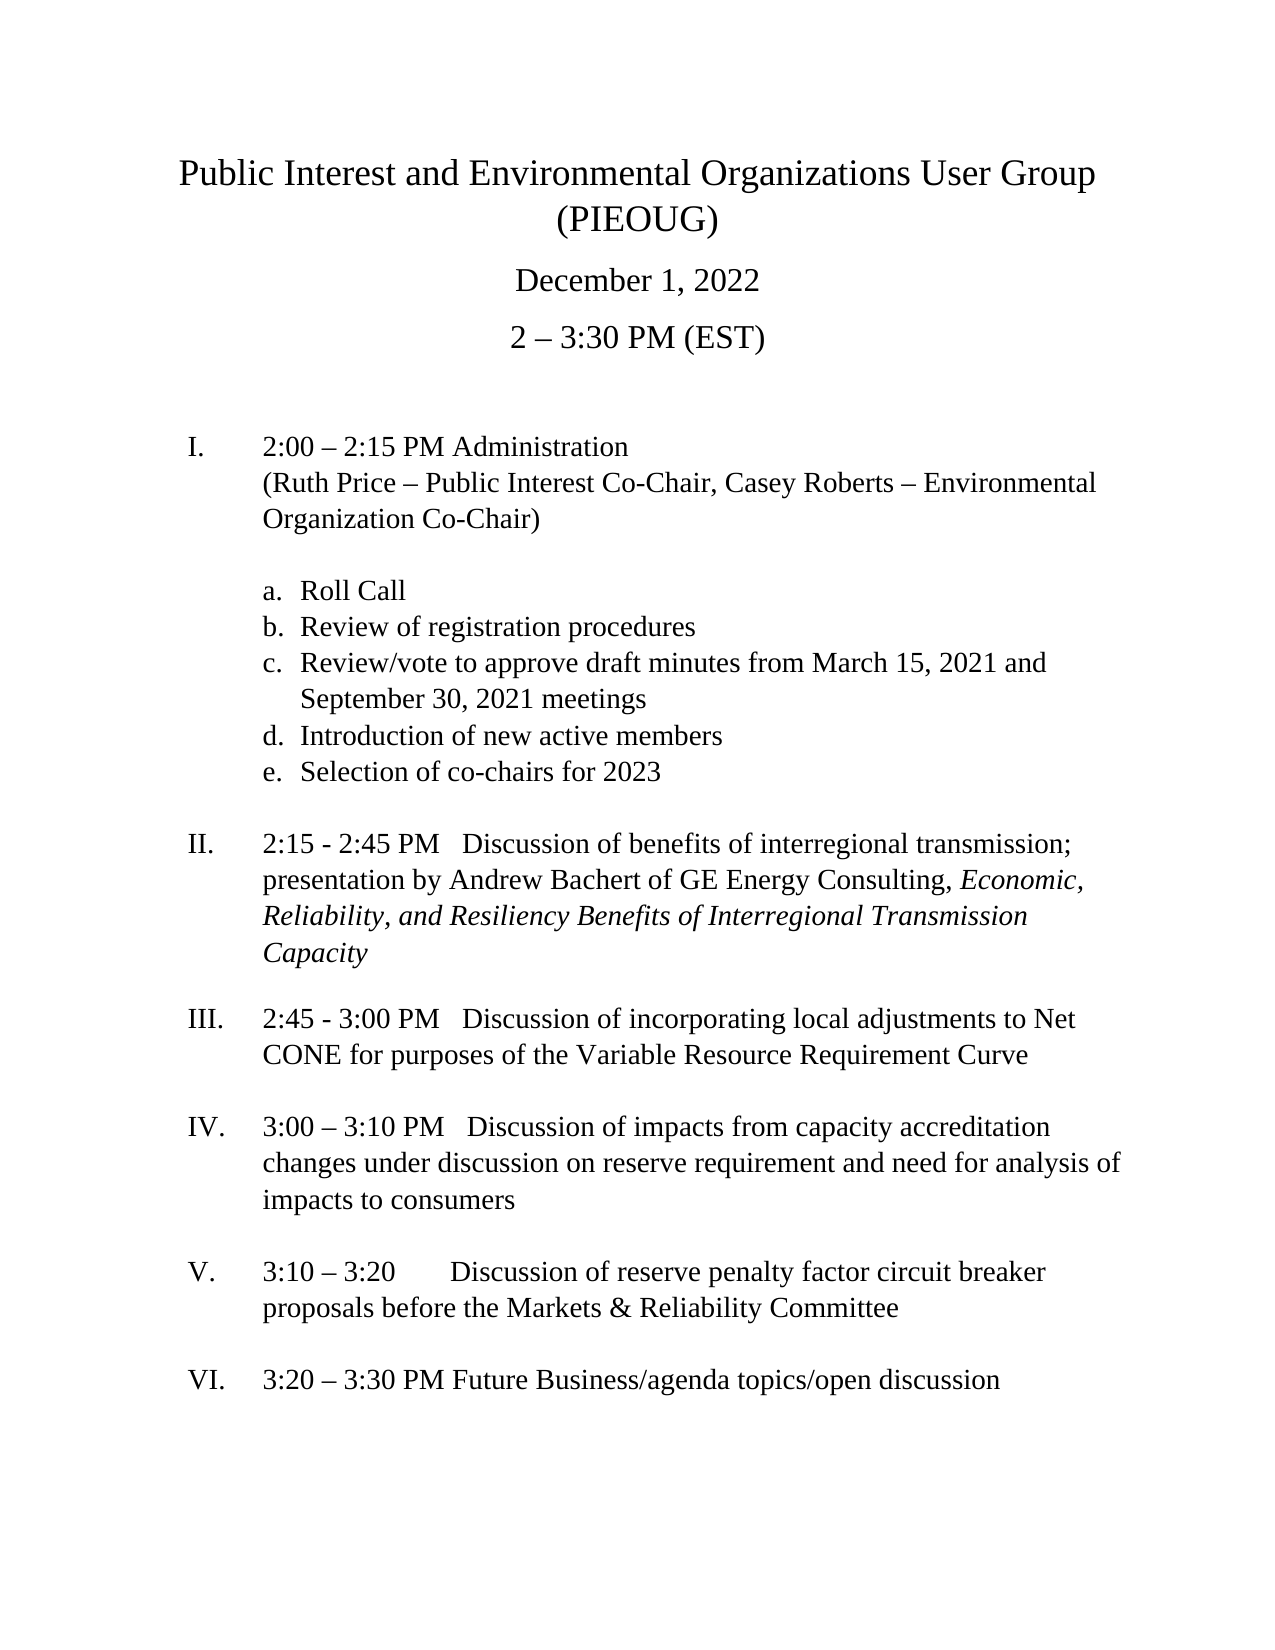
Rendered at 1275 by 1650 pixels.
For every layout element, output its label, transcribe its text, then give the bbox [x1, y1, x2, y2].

list 3:20 – 3:30 PM Future Business/agenda topics/open discussion [187, 1362, 1125, 1396]
text 2 – 3:30 PM (EST) [150, 318, 1125, 356]
text (Ruth Price – Public Interest Co-Chair, Casey Roberts – Environmental Organization Co-Chair) [262, 465, 1125, 534]
list Review of registration procedures [262, 609, 1125, 643]
list 2:15 - 2:45 PM Discussion of benefits of interregional transmission; presentation by Andrew Bachert of GE Energy Consulting, Economic, Reliability, and Resiliency Benefits of Interregional Transmission Capacity [187, 826, 1125, 968]
list 2:45 - 3:00 PM Discussion of incorporating local adjustments to Net CONE for purposes of the Variable Resource Requirement Curve [187, 1001, 1125, 1071]
list Roll Call [262, 573, 1125, 607]
list Selection of co-chairs for 2023 [262, 754, 1125, 787]
list Introduction of new active members [262, 718, 1125, 751]
text December 1, 2022 [150, 260, 1125, 298]
list Review/vote to approve draft minutes from March 15, 2021 and September 30, 2021 meetings [262, 646, 1125, 715]
list 3:00 – 3:10 PM Discussion of impacts from capacity accreditation changes under discussion on reserve requirement and need for analysis of impacts to consumers [187, 1109, 1125, 1215]
list 2:00 – 2:15 PM Administration [187, 429, 1125, 462]
list 3:10 – 3:20 Discussion of reserve penalty factor circuit breaker proposals before the Markets & Reliability Committee [187, 1254, 1125, 1324]
text Public Interest and Environmental Organizations User Group (PIEOUG) [150, 150, 1125, 240]
